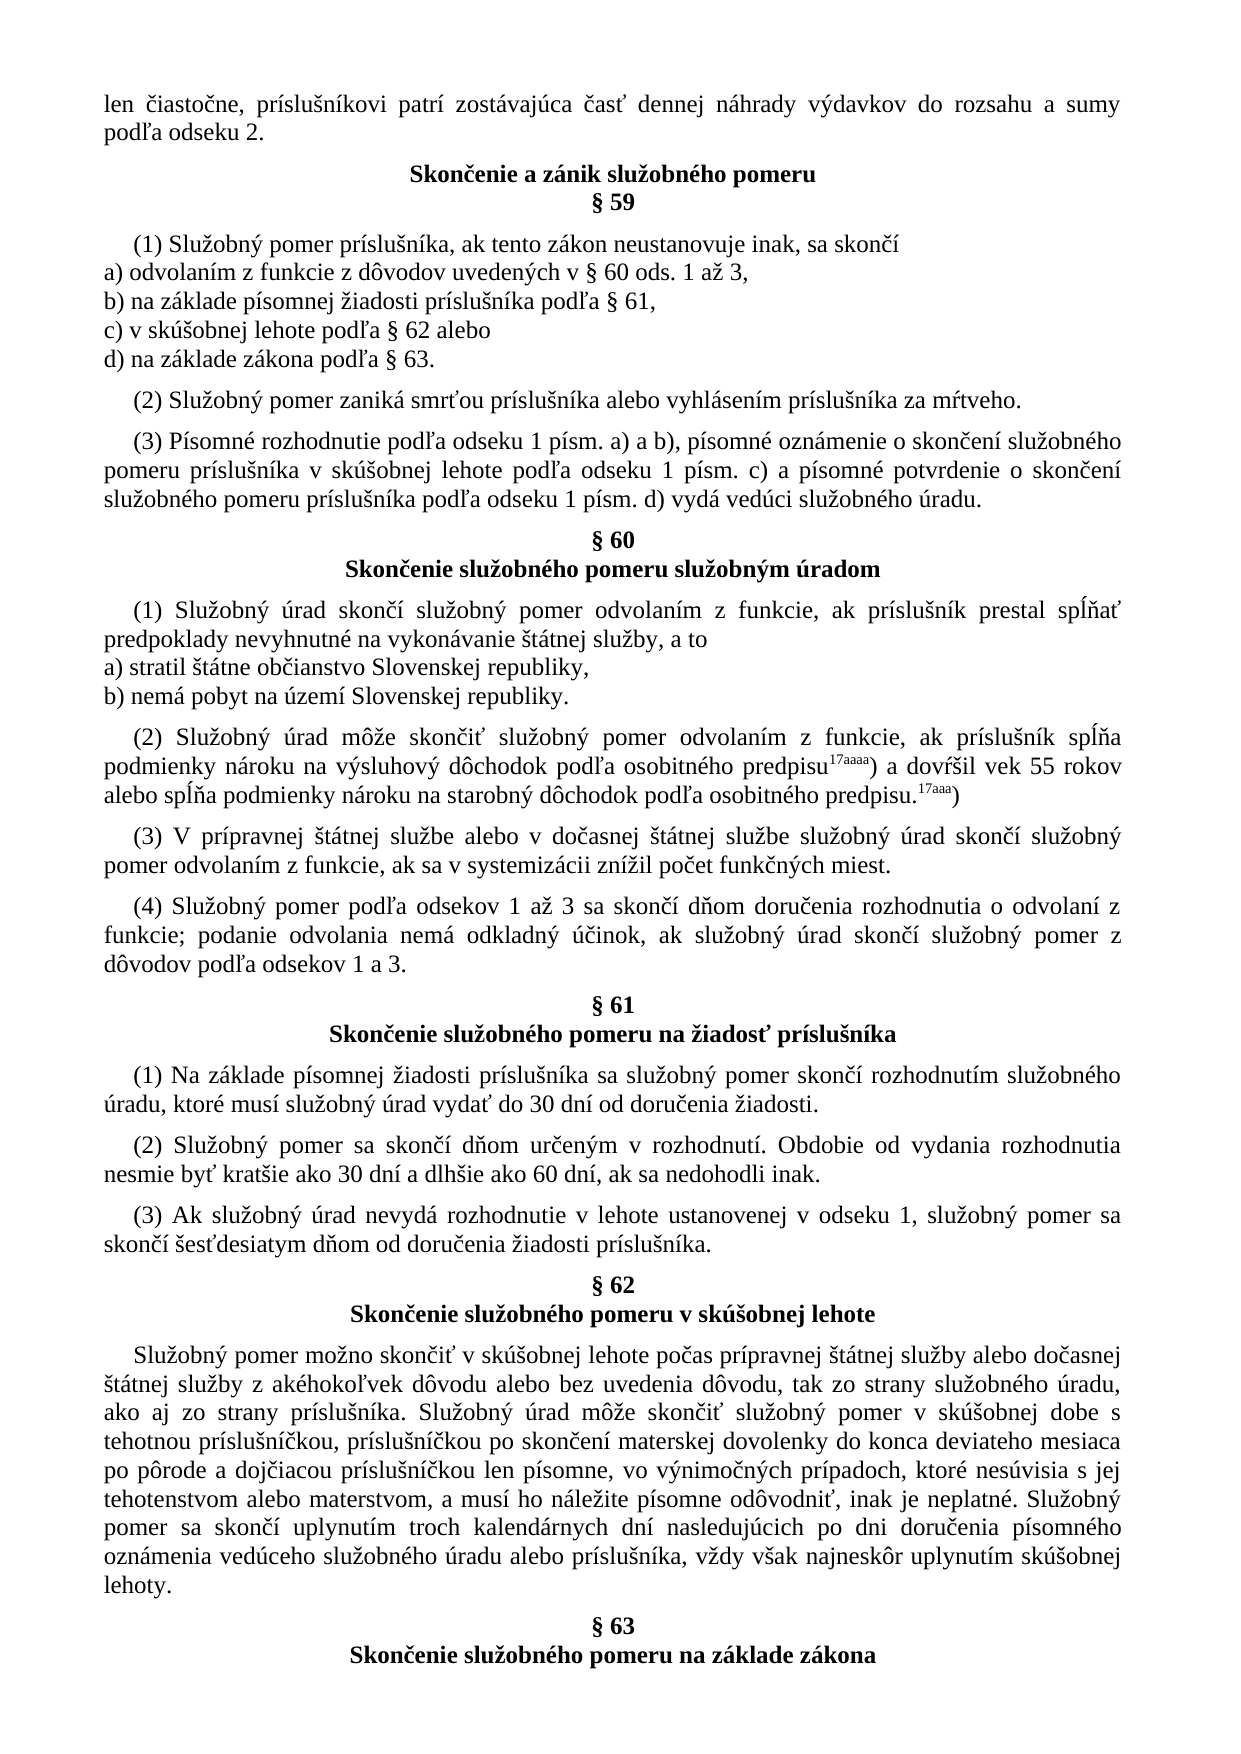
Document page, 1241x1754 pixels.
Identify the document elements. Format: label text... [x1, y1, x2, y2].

text Skončenie služobného pomeru služobným úradom [103, 554, 1122, 582]
text § 59 [103, 187, 1122, 216]
text Služobný pomer možno skončiť v skúšobnej lehote počas prípravnej štátnej služby alebo dočasnej štátnej služby z akéhokoľvek dôvodu alebo bez uvedenia dôvodu, tak zo strany služobného úradu, ako aj zo strany príslušníka. Služobný úrad môže skončiť služobný pomer v skúšobnej dobe s tehotnou príslušníčkou, príslušníčkou po skončení materskej dovolenky do konca deviateho mesiaca po pôrode a dojčiacou príslušníčkou len písomne, vo výnimočných prípadoch, ktoré nesúvisia s jej tehotenstvom alebo materstvom, a musí ho náležite písomne odôvodniť, inak je neplatné. Služobný pomer sa skončí uplynutím troch kalendárnych dní nasledujúcich po dni doručenia písomného oznámenia vedúceho služobného úradu alebo príslušníka, vždy však najneskôr uplynutím skúšobnej lehoty. [103, 1340, 1122, 1599]
text (3) Písomné rozhodnutie podľa odseku 1 písm. a) a b), písomné oznámenie o skončení služobného pomeru príslušníka v skúšobnej lehote podľa odseku 1 písm. c) a písomné potvrdenie o skončení služobného pomeru príslušníka podľa odseku 1 písm. d) vydá vedúci služobného úradu. [103, 426, 1122, 512]
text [103, 89, 1122, 146]
text (1) Služobný úrad skončí služobný pomer odvolaním z funkcie, ak príslušník prestal spĺňať predpoklady nevyhnutné na vykonávanie štátnej služby, a to [103, 595, 1122, 652]
text Skončenie služobného pomeru na žiadosť príslušníka [103, 1019, 1122, 1047]
text (2) Služobný pomer sa skončí dňom určeným v rozhodnutí. Obdobie od vydania rozhodnutia nesmie byť kratšie ako 30 dní a dlhšie ako 60 dní, ak sa nedohodli inak. [103, 1130, 1122, 1187]
text Skončenie služobného pomeru v skúšobnej lehote [103, 1299, 1122, 1327]
text c) v skúšobnej lehote podľa § 62 alebo [103, 315, 1122, 344]
text (1) Služobný pomer príslušníka, ak tento zákon neustanovuje inak, sa skončí [103, 229, 1122, 257]
text d) na základe zákona podľa § 63. [103, 344, 1122, 372]
text a) stratil štátne občianstvo Slovenskej republiky, [103, 652, 1122, 681]
text (3) V prípravnej štátnej službe alebo v dočasnej štátnej službe služobný úrad skončí služobný pomer odvolaním z funkcie, ak sa v systemizácii znížil počet funkčných miest. [103, 821, 1122, 879]
text Skončenie a zánik služobného pomeru [103, 159, 1122, 187]
text (2) Služobný úrad môže skončiť služobný pomer odvolaním z funkcie, ak príslušník spĺňa podmienky nároku na výsluhový dôchodok podľa osobitného predpisu17aaaa) a dovŕšil vek 55 rokov alebo spĺňa podmienky nároku na starobný dôchodok podľa osobitného predpisu.17aaa) [103, 722, 1122, 809]
text (2) Služobný pomer zaniká smrťou príslušníka alebo vyhlásením príslušníka za mŕtveho. [103, 385, 1122, 414]
text Skončenie služobného pomeru na základe zákona [103, 1640, 1122, 1669]
text § 60 [103, 525, 1122, 554]
text (3) Ak služobný úrad nevydá rozhodnutie v lehote ustanovenej v odseku 1, služobný pomer sa skončí šesťdesiatym dňom od doručenia žiadosti príslušníka. [103, 1200, 1122, 1257]
text b) nemá pobyt na území Slovenskej republiky. [103, 681, 1122, 710]
text § 62 [103, 1270, 1122, 1299]
text a) odvolaním z funkcie z dôvodov uvedených v § 60 ods. 1 až 3, [103, 257, 1122, 286]
text b) na základe písomnej žiadosti príslušníka podľa § 61, [103, 286, 1122, 315]
text § 63 [103, 1611, 1122, 1640]
text § 61 [103, 990, 1122, 1019]
text (1) Na základe písomnej žiadosti príslušníka sa služobný pomer skončí rozhodnutím služobného úradu, ktoré musí služobný úrad vydať do 30 dní od doručenia žiadosti. [103, 1060, 1122, 1117]
text (4) Služobný pomer podľa odsekov 1 až 3 sa skončí dňom doručenia rozhodnutia o odvolaní z funkcie; podanie odvolania nemá odkladný účinok, ak služobný úrad skončí služobný pomer z dôvodov podľa odsekov 1 a 3. [103, 891, 1122, 977]
